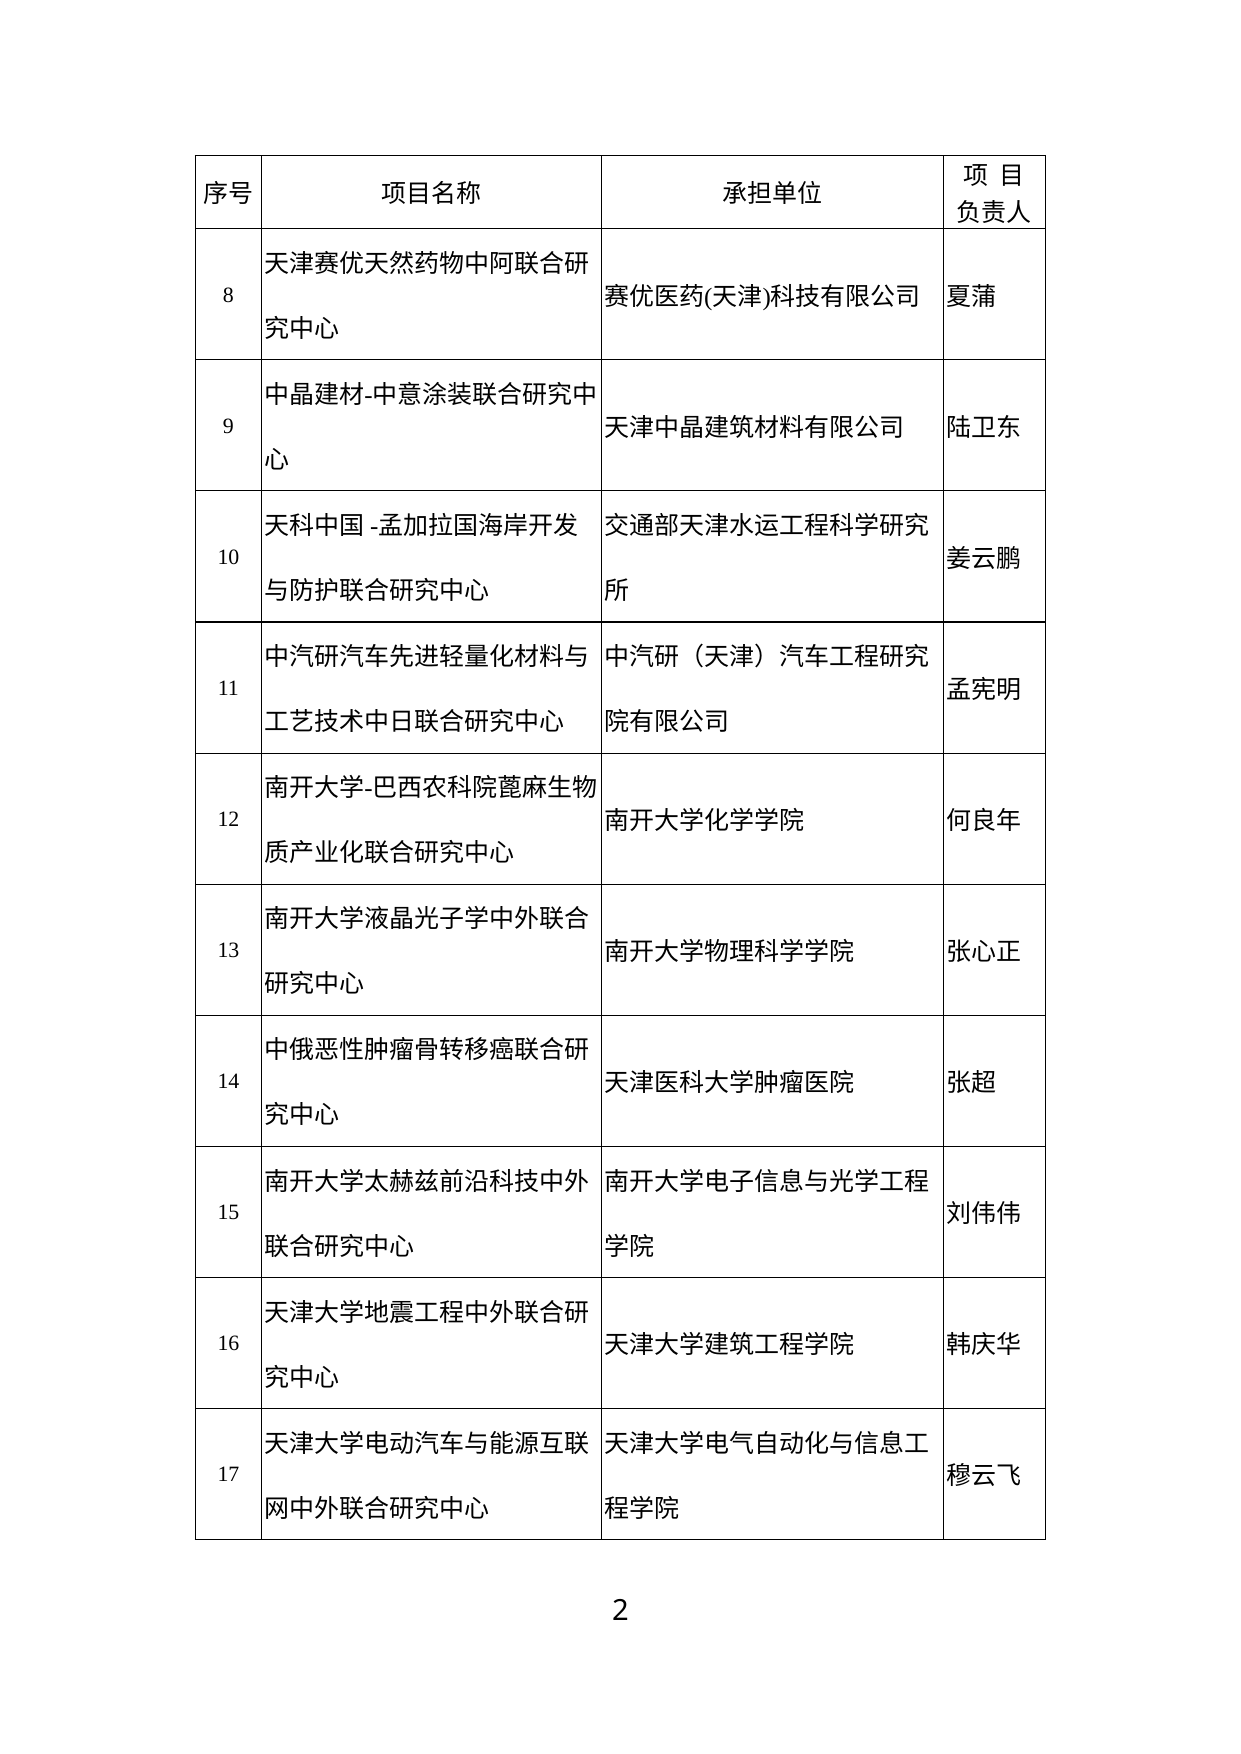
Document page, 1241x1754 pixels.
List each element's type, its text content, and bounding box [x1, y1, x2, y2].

table_cell 天津医科大学肿瘤医院 [602, 1016, 943, 1146]
table_cell 何良年 [944, 754, 1045, 883]
table_header 项目名称 [262, 156, 601, 228]
table_cell 天津大学地震工程中外联合研究中心 [262, 1278, 601, 1408]
table_cell 15 [196, 1147, 261, 1277]
table_cell 张心正 [944, 885, 1045, 1014]
table_cell 16 [196, 1278, 261, 1408]
table_cell 11 [196, 623, 261, 752]
table_cell 交通部天津水运工程科学研究所 [602, 491, 943, 621]
table_cell 天津大学电气自动化与信息工程学院 [602, 1409, 943, 1539]
table_cell 12 [196, 754, 261, 883]
table_cell 刘伟伟 [944, 1147, 1045, 1277]
table_cell 穆云飞 [944, 1409, 1045, 1539]
table_cell 南开大学液晶光子学中外联合研究中心 [262, 885, 601, 1014]
table_header 承担单位 [602, 156, 943, 228]
table_cell 陆卫东 [944, 360, 1045, 490]
table_header 项 目 负责人 [944, 156, 1045, 228]
table_cell 天津大学电动汽车与能源互联网中外联合研究中心 [262, 1409, 601, 1539]
table_cell 南开大学化学学院 [602, 754, 943, 883]
table_cell 10 [196, 491, 261, 621]
table_cell 南开大学电子信息与光学工程学院 [602, 1147, 943, 1277]
table_cell 南开大学太赫兹前沿科技中外联合研究中心 [262, 1147, 601, 1277]
table_cell 南开大学-巴西农科院蓖麻生物质产业化联合研究中心 [262, 754, 601, 883]
table_cell 中俄恶性肿瘤骨转移癌联合研究中心 [262, 1016, 601, 1146]
table_cell 张超 [944, 1016, 1045, 1146]
table_cell 9 [196, 360, 261, 490]
table_cell 天津中晶建筑材料有限公司 [602, 360, 943, 490]
table_cell 赛优医药(天津)科技有限公司 [602, 229, 943, 359]
table_cell 夏蒲 [944, 229, 1045, 359]
table_cell 中汽研（天津）汽车工程研究院有限公司 [602, 623, 943, 752]
table_cell 韩庆华 [944, 1278, 1045, 1408]
table_cell 8 [196, 229, 261, 359]
table_cell 14 [196, 1016, 261, 1146]
table_cell 姜云鹏 [944, 491, 1045, 621]
table_cell 中汽研汽车先进轻量化材料与工艺技术中日联合研究中心 [262, 623, 601, 752]
table_header 序号 [196, 156, 261, 228]
table_cell 中晶建材-中意涂装联合研究中心 [262, 360, 601, 490]
table_cell 孟宪明 [944, 623, 1045, 752]
table_cell 17 [196, 1409, 261, 1539]
table_cell 南开大学物理科学学院 [602, 885, 943, 1014]
table_cell 天科中国 -孟加拉国海岸开发与防护联合研究中心 [262, 491, 601, 621]
table_cell 13 [196, 885, 261, 1014]
table_cell 天津大学建筑工程学院 [602, 1278, 943, 1408]
table_cell 天津赛优天然药物中阿联合研究中心 [262, 229, 601, 359]
